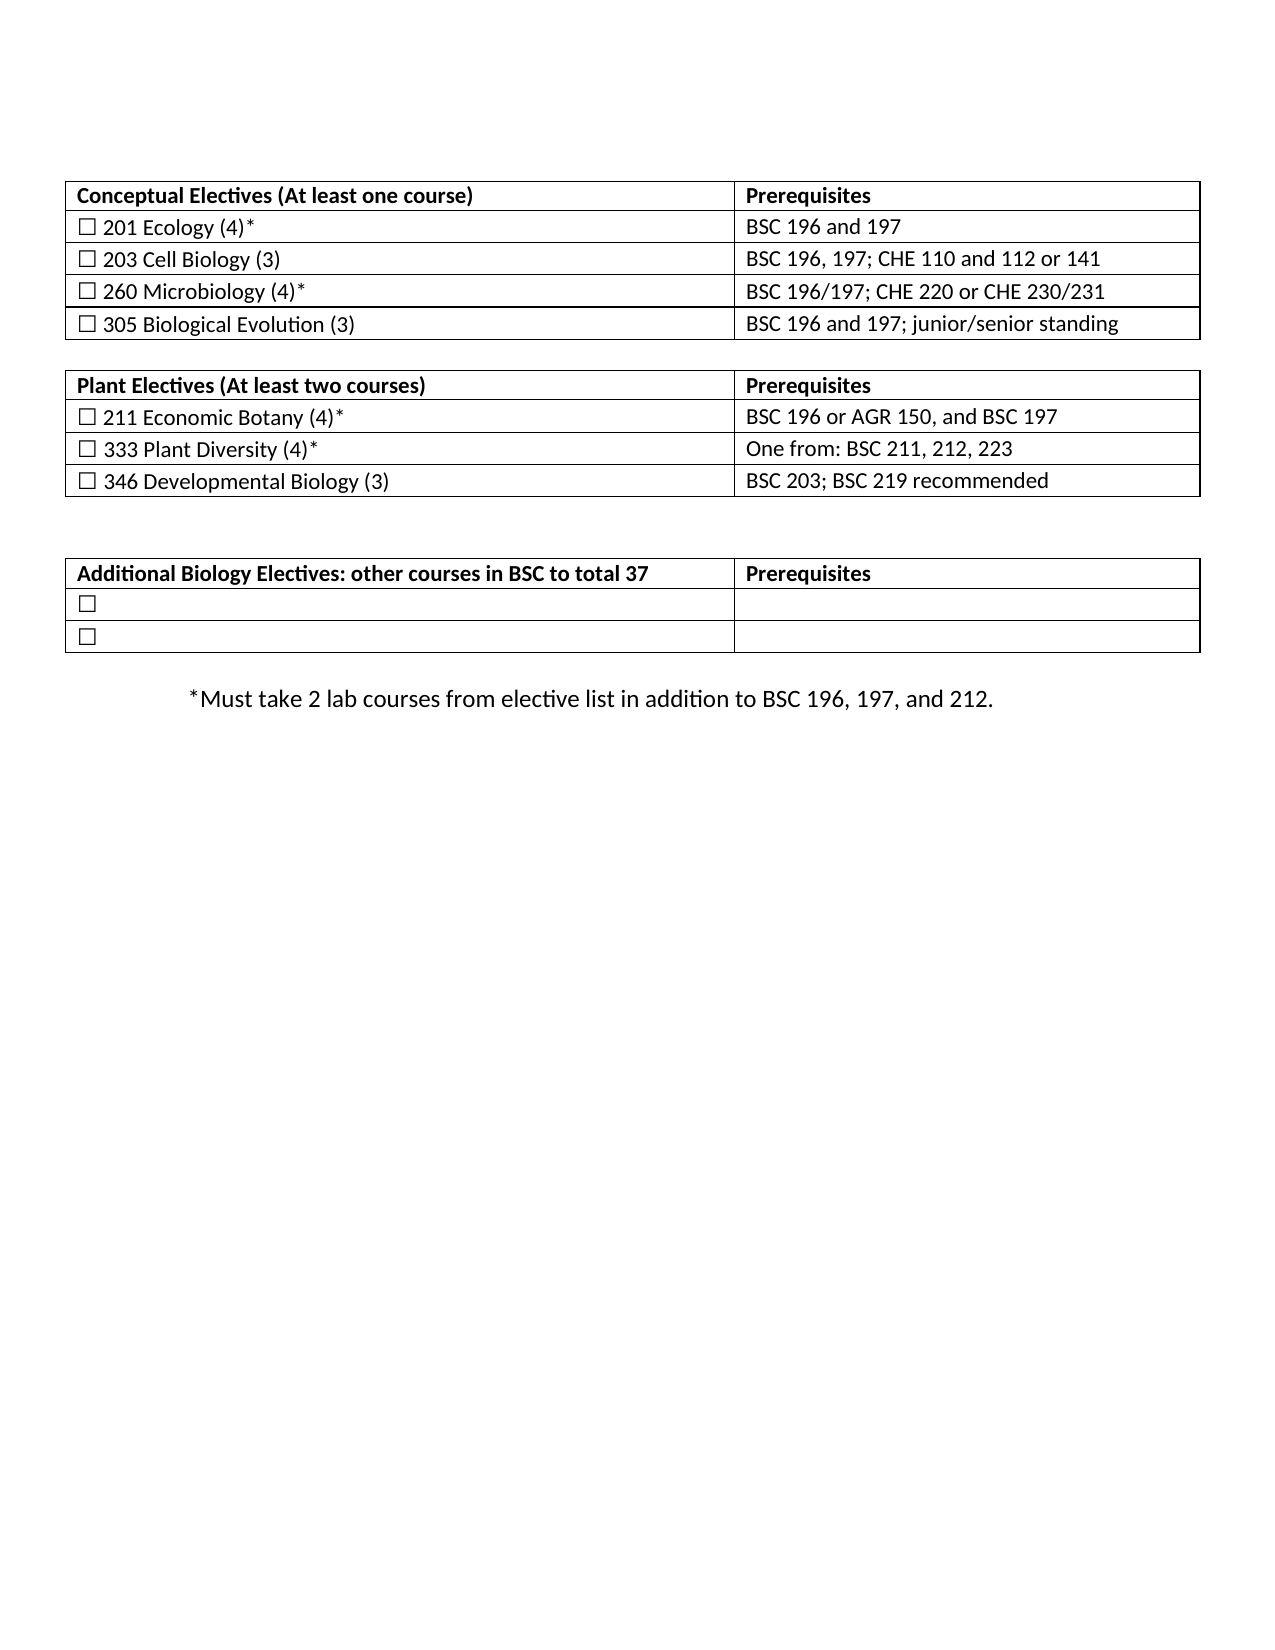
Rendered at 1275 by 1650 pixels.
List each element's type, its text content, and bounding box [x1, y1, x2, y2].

table_cell [66, 589, 734, 620]
text *Must take 2 lab courses from elective list in addition to BSC 196, 197, and 212. [187, 683, 1095, 714]
table_cell 260 Microbiology (4)* [66, 275, 734, 306]
table_header Prerequisites [735, 371, 1199, 399]
table_header Prerequisites [735, 559, 1199, 587]
table_cell 201 Ecology (4)* [66, 211, 734, 242]
table_cell BSC 203; BSC 219 recommended [735, 465, 1199, 496]
table_cell BSC 196, 197; CHE 110 and 112 or 141 [735, 243, 1199, 274]
table_cell One from: BSC 211, 212, 223 [735, 433, 1199, 464]
table_cell [66, 621, 734, 652]
table_cell 333 Plant Diversity (4)* [66, 433, 734, 464]
table_cell [735, 589, 1199, 620]
table_cell [735, 621, 1199, 652]
table_header Prerequisites [735, 182, 1199, 209]
table_cell 346 Developmental Biology (3) [66, 465, 734, 496]
table_cell BSC 196 and 197 [735, 211, 1199, 242]
table_header Plant Electives (At least two courses) [66, 371, 734, 399]
table_header Conceptual Electives (At least one course) [66, 182, 734, 209]
table_cell BSC 196/197; CHE 220 or CHE 230/231 [735, 275, 1199, 306]
table_cell BSC 196 or AGR 150, and BSC 197 [735, 400, 1199, 432]
table_header Additional Biology Electives: other courses in BSC to total 37 [66, 559, 734, 587]
table_cell BSC 196 and 197; junior/senior standing [735, 308, 1199, 339]
table_cell 203 Cell Biology (3) [66, 243, 734, 274]
table_cell 305 Biological Evolution (3) [66, 308, 734, 339]
table_cell 211 Economic Botany (4)* [66, 400, 734, 432]
